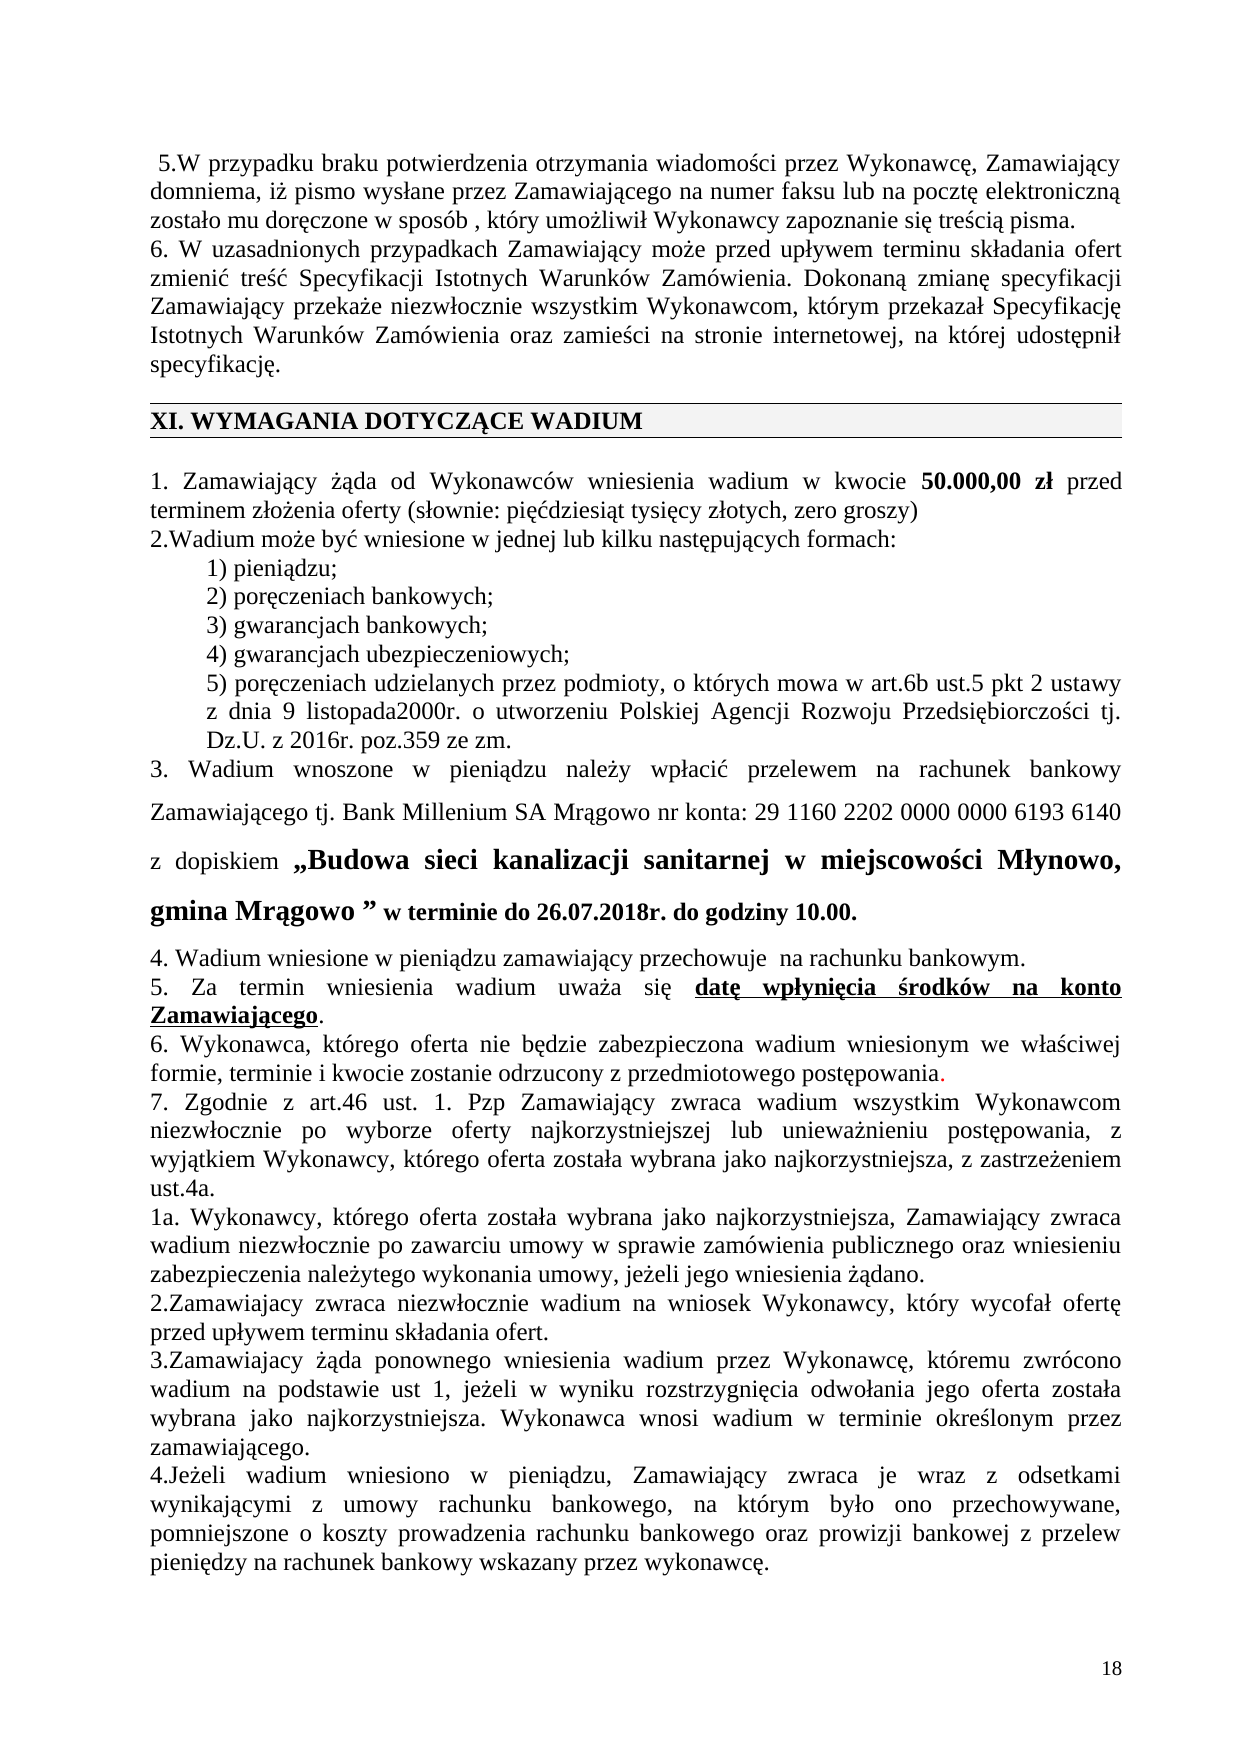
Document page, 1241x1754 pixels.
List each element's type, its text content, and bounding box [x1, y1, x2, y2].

text 3) gwarancjach bankowych; [206, 610, 1122, 639]
text 5) poręczeniach udzielanych przez podmioty, o których mowa w art.6b ust.5 pkt 2 ustawy z dnia 9 listopada2000r. o utworzeniu Polskiej Agencji Rozwoju Przedsiębiorczości tj. Dz.U. z 2016r. poz.359 ze zm. [206, 668, 1122, 754]
text 2.Wadium może być wniesione w jednej lub kilku następujących formach: [150, 524, 1122, 553]
text 2) poręczeniach bankowych; [206, 581, 1122, 610]
text 6. Wykonawca, którego oferta nie będzie zabezpieczona wadium wniesionym we właściwej formie, terminie i kwocie zostanie odrzucony z przedmiotowego postępowania. [150, 1029, 1122, 1087]
text 3. Wadium wnoszone w pieniądzu należy wpłacić przelewem na rachunek bankowy Zamawiającego tj. Bank Millenium SA Mrągowo nr konta: 29 1160 2202 0000 0000 6193 6140 z dopiskiem „Budowa sieci kanalizacji sanitarnej w miejscowości Młynowo, gmina Mrągowo ” w terminie do 26.07.2018r. do godziny 10.00. [150, 754, 1122, 926]
text 3.Zamawiajacy żąda ponownego wniesienia wadium przez Wykonawcę, któremu zwrócono wadium na podstawie ust 1, jeżeli w wyniku rozstrzygnięcia odwołania jego oferta została wybrana jako najkorzystniejsza. Wykonawca wnosi wadium w terminie określonym przez zamawiającego. [150, 1346, 1122, 1461]
text 2.Zamawiajacy zwraca niezwłocznie wadium na wniosek Wykonawcy, który wycofał ofertę przed upływem terminu składania ofert. [150, 1288, 1122, 1346]
text 4.Jeżeli wadium wniesiono w pieniądzu, Zamawiający zwraca je wraz z odsetkami wynikającymi z umowy rachunku bankowego, na którym było ono przechowywane, pomniejszone o koszty prowadzenia rachunku bankowego oraz prowizji bankowej z przelew pieniędzy na rachunek bankowy wskazany przez wykonawcę. [150, 1461, 1122, 1576]
text 1a. Wykonawcy, którego oferta została wybrana jako najkorzystniejsza, Zamawiający zwraca wadium niezwłocznie po zawarciu umowy w sprawie zamówienia publicznego oraz wniesieniu zabezpieczenia należytego wykonania umowy, jeżeli jego wniesienia żądano. [150, 1202, 1122, 1288]
text 6. W uzasadnionych przypadkach Zamawiający może przed upływem terminu składania ofert zmienić treść Specyfikacji Istotnych Warunków Zamówienia. Dokonaną zmianę specyfikacji Zamawiający przekaże niezwłocznie wszystkim Wykonawcom, którym przekazał Specyfikację Istotnych Warunków Zamówienia oraz zamieści na stronie internetowej, na której udostępnił specyfikację. [150, 234, 1122, 378]
text 1) pieniądzu; [206, 553, 1122, 581]
text 5. Za termin wniesienia wadium uważa się datę wpłynięcia środków na konto Zamawiającego. [150, 972, 1122, 1029]
text 4) gwarancjach ubezpieczeniowych; [206, 639, 1122, 668]
text 1. Zamawiający żąda od Wykonawców wniesienia wadium w kwocie 50.000,00 zł przed terminem złożenia oferty (słownie: pięćdziesiąt tysięcy złotych, zero groszy) [150, 466, 1122, 524]
text 7. Zgodnie z art.46 ust. 1. Pzp Zamawiający zwraca wadium wszystkim Wykonawcom niezwłocznie po wyborze oferty najkorzystniejszej lub unieważnieniu postępowania, z wyjątkiem Wykonawcy, którego oferta została wybrana jako najkorzystniejsza, z zastrzeżeniem ust.4a. [150, 1087, 1122, 1202]
list XI. WYMAGANIA DOTYCZĄCE WADIUM [150, 404, 1122, 437]
text 4. Wadium wniesione w pieniądzu zamawiający przechowuje na rachunku bankowym. [150, 943, 1122, 972]
text 5.W przypadku braku potwierdzenia otrzymania wiadomości przez Wykonawcę, Zamawiający domniema, iż pismo wysłane przez Zamawiającego na numer faksu lub na pocztę elektroniczną zostało mu doręczone w sposób , który umożliwił Wykonawcy zapoznanie się treścią pisma. [150, 148, 1121, 234]
